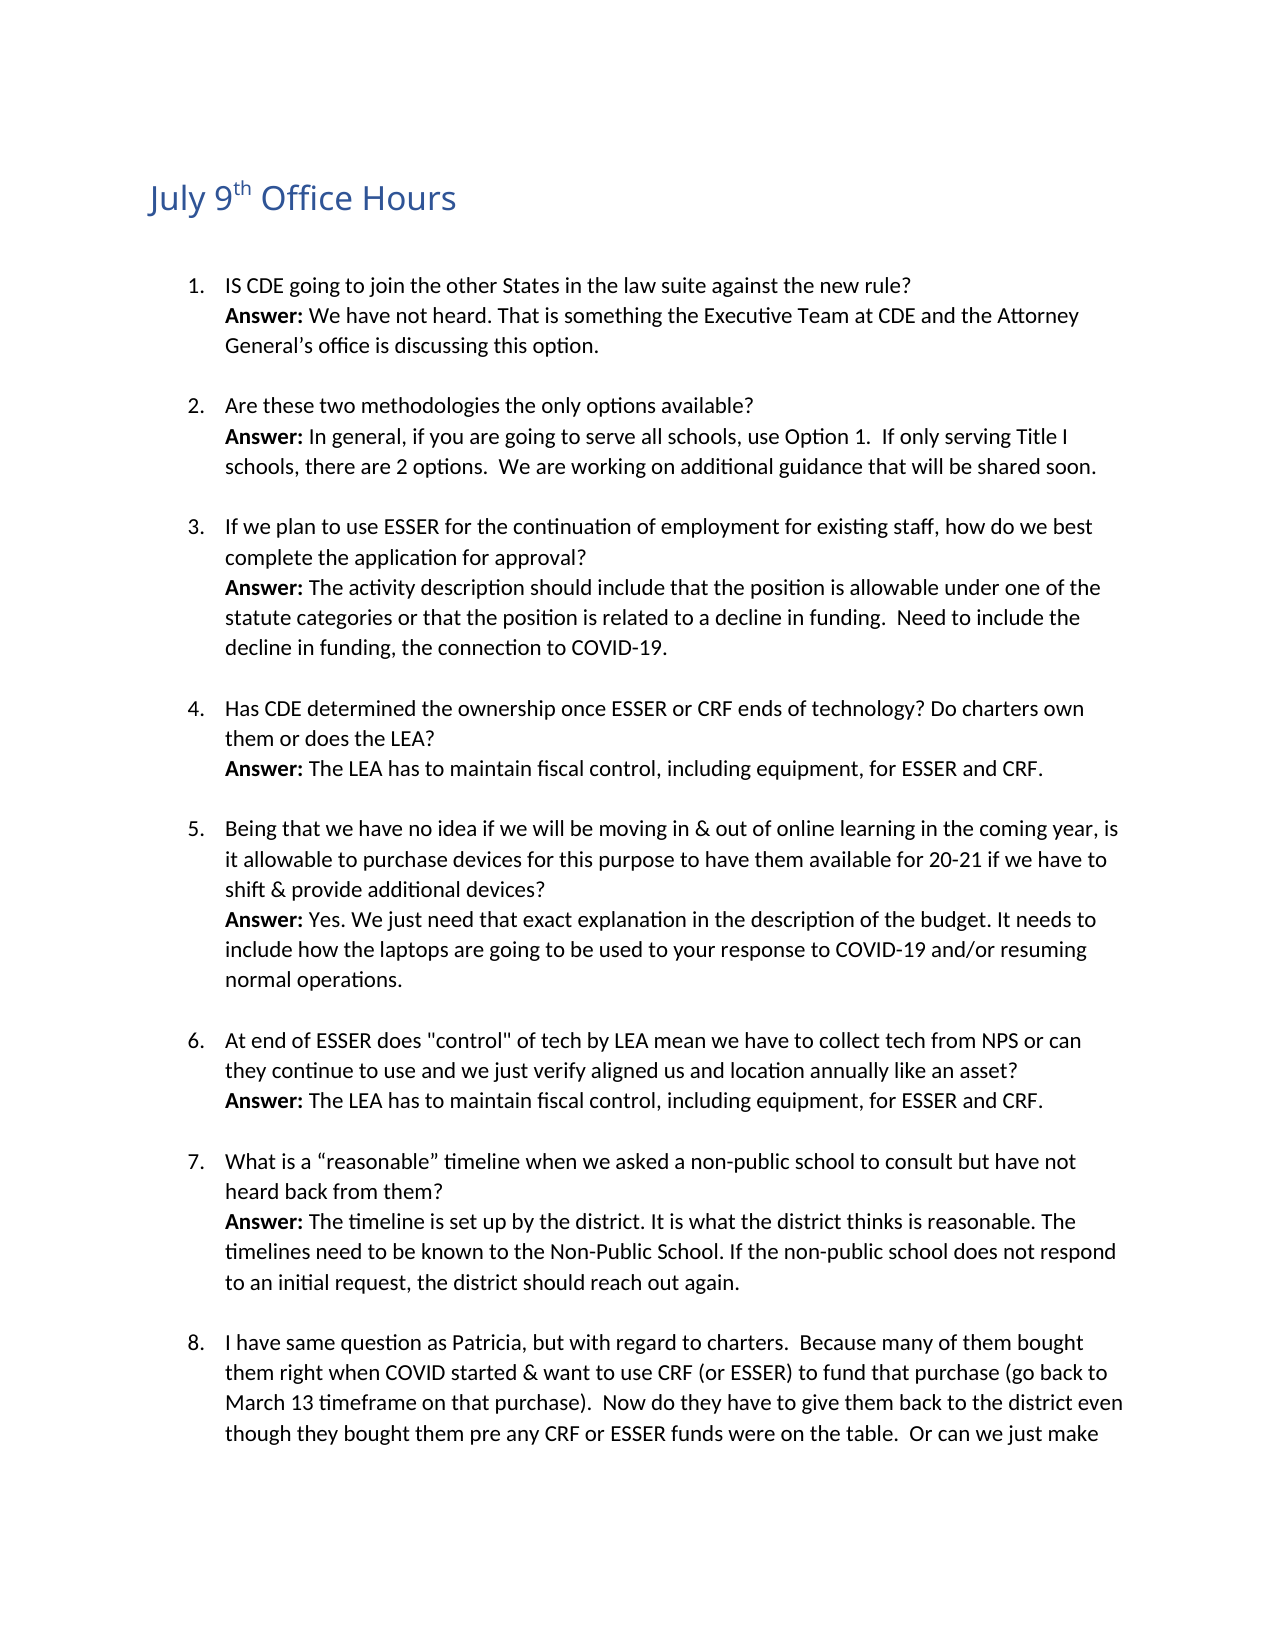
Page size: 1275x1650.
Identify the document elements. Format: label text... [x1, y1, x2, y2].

list Answer: The activity description should include that the position is allowable under one of the statute categories or that the position is related to a decline in funding. Need to include the decline in funding, the connection to COVID-19. [225, 573, 1125, 661]
list Has CDE determined the ownership once ESSER or CRF ends of technology? Do charters own them or does the LEA? [187, 694, 1125, 752]
list Answer: The LEA has to maintain fiscal control, including equipment, for ESSER and CRF. [225, 1086, 1125, 1114]
list Are these two methodologies the only options available? [187, 392, 1125, 420]
list Answer: The timeline is set up by the district. It is what the district thinks is reasonable. The timelines need to be known to the Non-Public School. If the non-public school does not respond to an initial request, the district should reach out again. [225, 1207, 1125, 1296]
subtitle July 9th Office Hours [150, 175, 1125, 220]
list Answer: Yes. We just need that exact explanation in the description of the budget. It needs to include how the laptops are going to be used to your response to COVID-19 and/or resuming normal operations. [225, 905, 1125, 994]
list Being that we have no idea if we will be moving in & out of online learning in the coming year, is it allowable to purchase devices for this purpose to have them available for 20-21 if we have to shift & provide additional devices? [187, 814, 1125, 903]
list What is a “reasonable” timeline when we asked a non-public school to consult but have not heard back from them? [187, 1147, 1125, 1205]
list At end of ESSER does "control" of tech by LEA mean we have to collect tech from NPS or can they continue to use and we just verify aligned us and location annually like an asset? [187, 1026, 1125, 1084]
list If we plan to use ESSER for the continuation of employment for existing staff, how do we best complete the application for approval? [187, 512, 1125, 571]
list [187, 1328, 1125, 1447]
list Answer: In general, if you are going to serve all schools, use Option 1. If only serving Title I schools, there are 2 options. We are working on additional guidance that will be shared soon. [225, 422, 1125, 480]
list Answer: We have not heard. That is something the Executive Team at CDE and the Attorney General’s office is discussing this option. [225, 301, 1125, 359]
list Answer: The LEA has to maintain fiscal control, including equipment, for ESSER and CRF. [225, 754, 1125, 782]
list IS CDE going to join the other States in the law suite against the new rule? [187, 271, 1125, 299]
